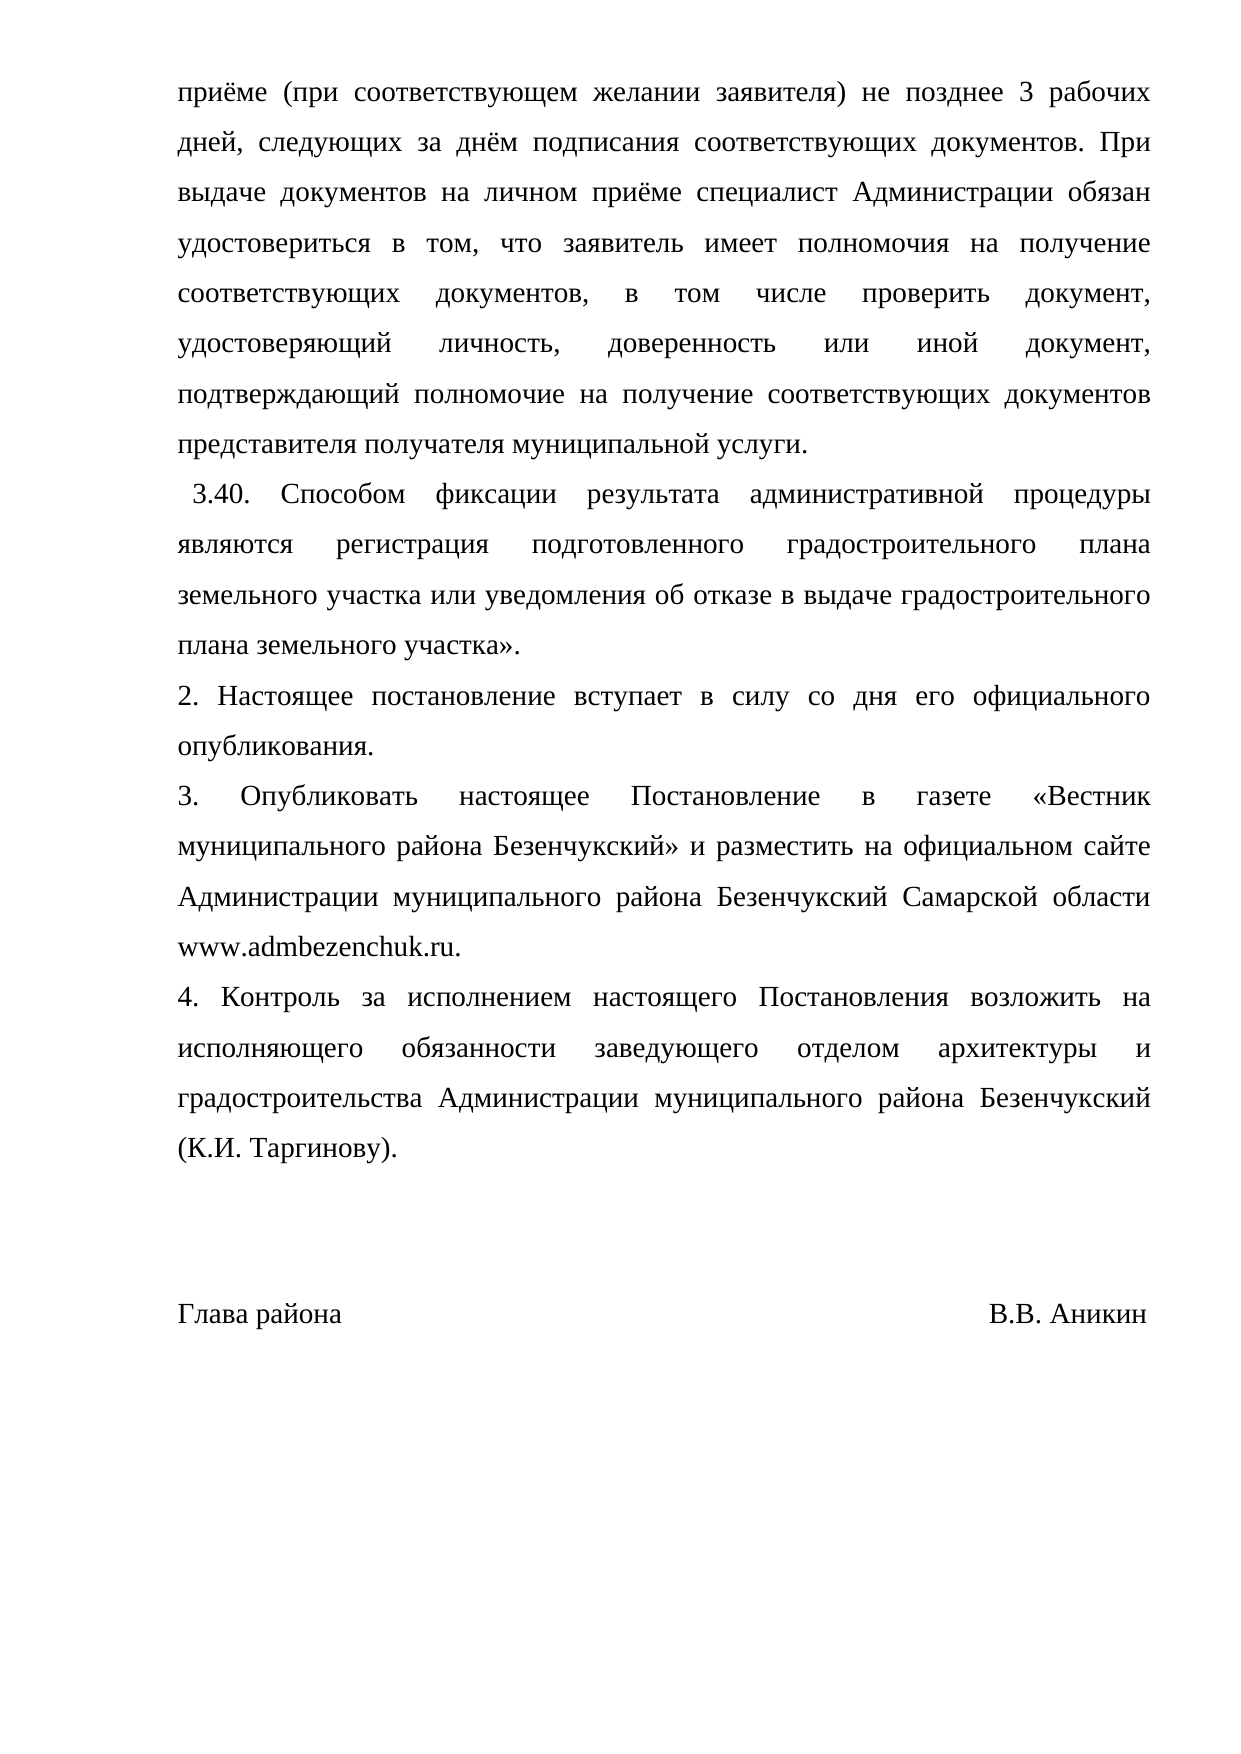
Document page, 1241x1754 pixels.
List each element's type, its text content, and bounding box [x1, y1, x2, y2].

text 3. Опубликовать настоящее Постановление в газете «Вестник муниципального района Безенчукский» и разместить на официальном сайте Администрации муниципального района Безенчукский Самарской области www.admbezenchuk.ru. [177, 778, 1152, 963]
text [177, 74, 1152, 459]
text 3.40. Способом фиксации результата административной процедуры являются регистрация подготовленного градостроительного плана земельного участка или уведомления об отказе в выдаче градостроительного плана земельного участка». [177, 476, 1152, 661]
text Глава района В.В. Аникин [177, 1296, 1152, 1330]
text 2. Настоящее постановление вступает в силу со дня его официального опубликования. [177, 678, 1152, 761]
text 4. Контроль за исполнением настоящего Постановления возложить на исполняющего обязанности заведующего отделом архитектуры и градостроительства Администрации муниципального района Безенчукский (К.И. Таргинову). [177, 979, 1152, 1164]
